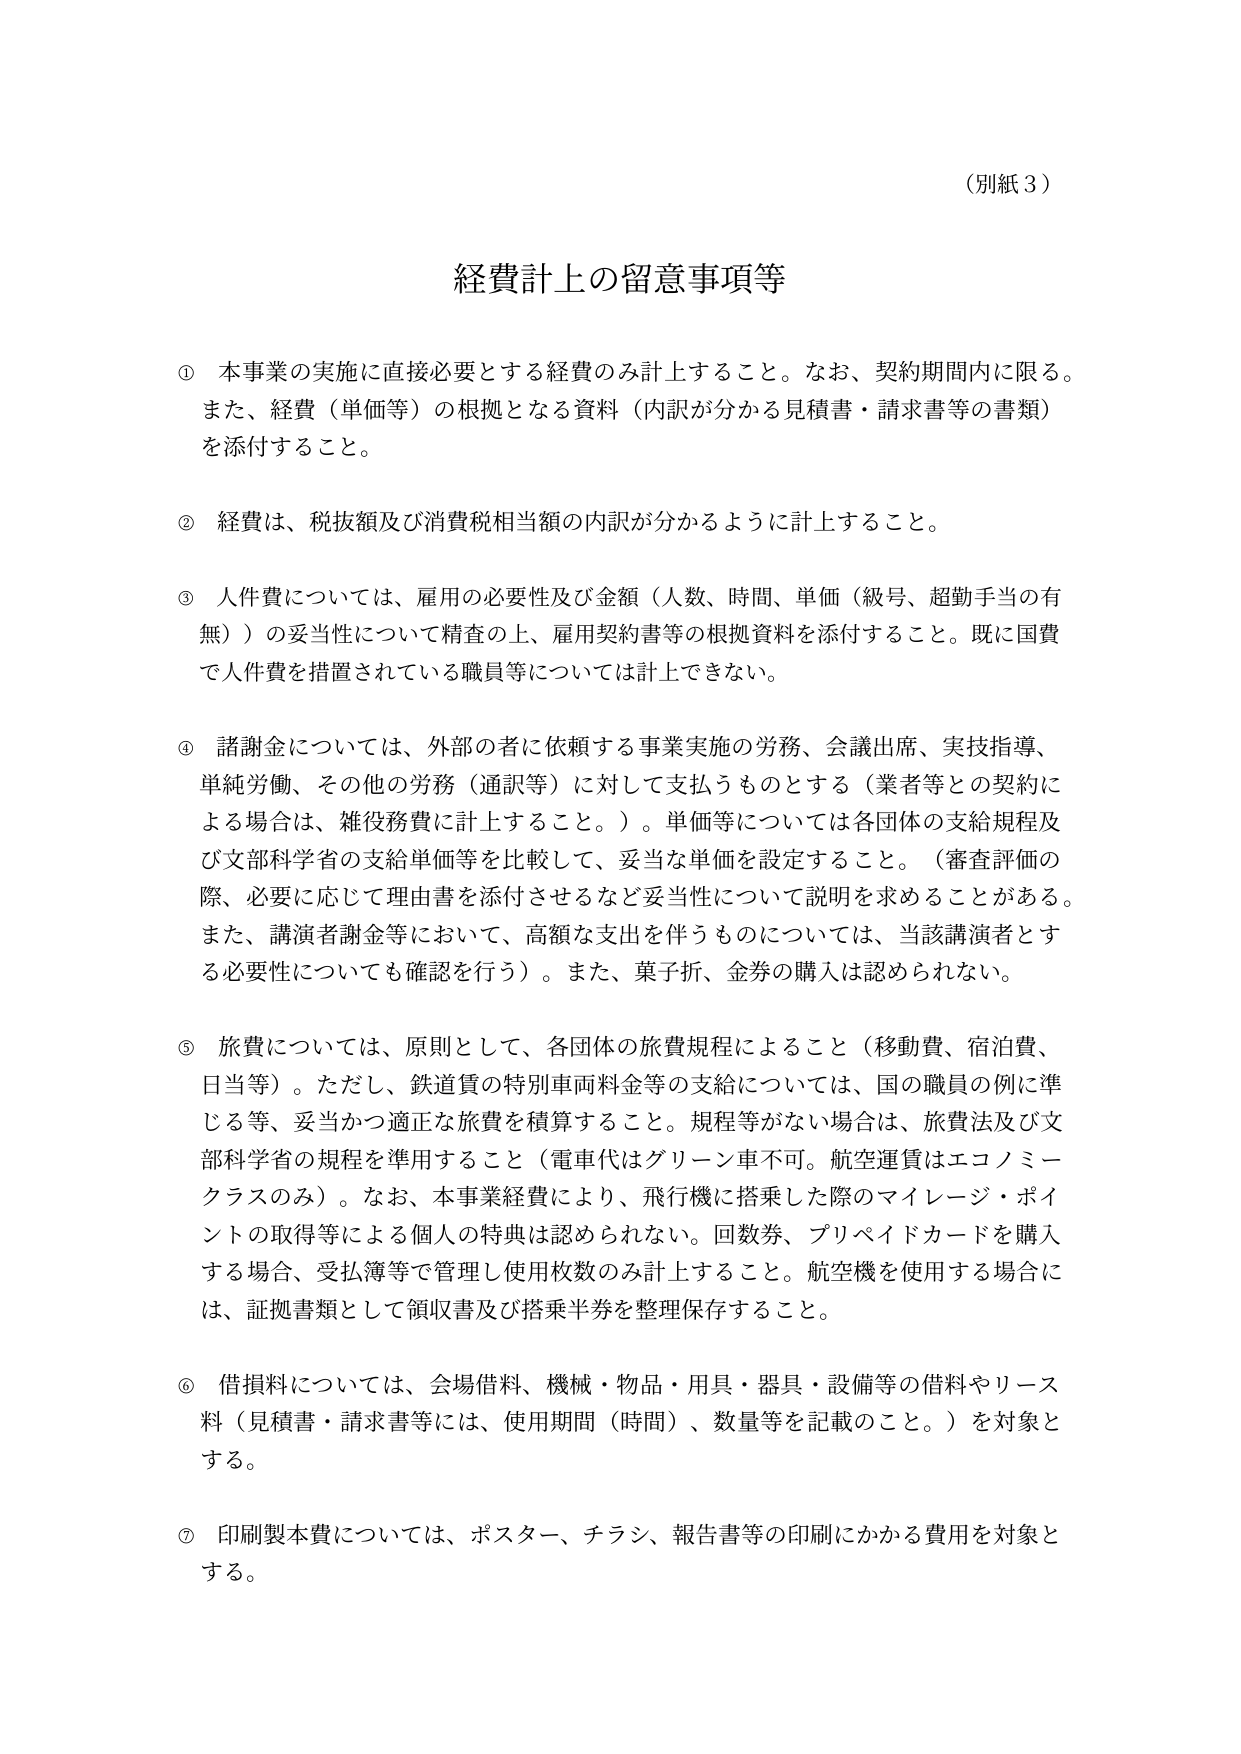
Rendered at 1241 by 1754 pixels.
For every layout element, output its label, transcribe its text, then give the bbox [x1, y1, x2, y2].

text 経費計上の留意事項等 [177, 240, 1063, 315]
text ⑤ 旅費については、原則として、各団体の旅費規程によること（移動費、宿泊費、日当等）。ただし、鉄道賃の特別車両料金等の支給については、国の職員の例に準じる等、妥当かつ適正な旅費を積算すること。規程等がない場合は、旅費法及び文部科学省の規程を準用すること（電車代はグリーン車不可。航空運賃はエコノミークラスのみ）。なお、本事業経費により、飛行機に搭乗した際のマイレージ・ポイントの取得等による個人の特典は認められない。回数券、プリペイドカードを購入する場合、受払簿等で管理し使用枚数のみ計上すること。航空機を使用する場合には、証拠書類として領収書及び搭乗半券を整理保存すること。 [177, 1027, 1063, 1327]
text ④ 諸謝金については、外部の者に依頼する事業実施の労務、会議出席、実技指導、単純労働、その他の労務（通訳等）に対して支払うものとする（業者等との契約による場合は、雑役務費に計上すること。）。単価等については各団体の支給規程及び文部科学省の支給単価等を比較して、妥当な単価を設定すること。（審査評価の際、必要に応じて理由書を添付させるなど妥当性について説明を求めることがある。また、講演者謝金等において、高額な支出を伴うものについては、当該講演者とする必要性についても確認を行う）。また、菓子折、金券の購入は認められない。 [177, 727, 1063, 990]
text （別紙３） [177, 165, 1063, 202]
text ⑥ 借損料については、会場借料、機械・物品・用具・器具・設備等の借料やリース料（見積書・請求書等には、使用期間（時間）、数量等を記載のこと。）を対象とする。 [177, 1365, 1063, 1477]
text ③ 人件費については、雇用の必要性及び金額（人数、時間、単価（級号、超勤手当の有無））の妥当性について精査の上、雇用契約書等の根拠資料を添付すること。既に国費で人件費を措置されている職員等については計上できない。 [177, 577, 1063, 690]
text ② 経費は、税抜額及び消費税相当額の内訳が分かるように計上すること。 [177, 502, 1063, 540]
text ① 本事業の実施に直接必要とする経費のみ計上すること。なお、契約期間内に限る。また、経費（単価等）の根拠となる資料（内訳が分かる見積書・請求書等の書類）を添付すること。 [177, 352, 1063, 465]
text ⑦ 印刷製本費については、ポスター、チラシ、報告書等の印刷にかかる費用を対象とする。 [177, 1515, 1063, 1590]
